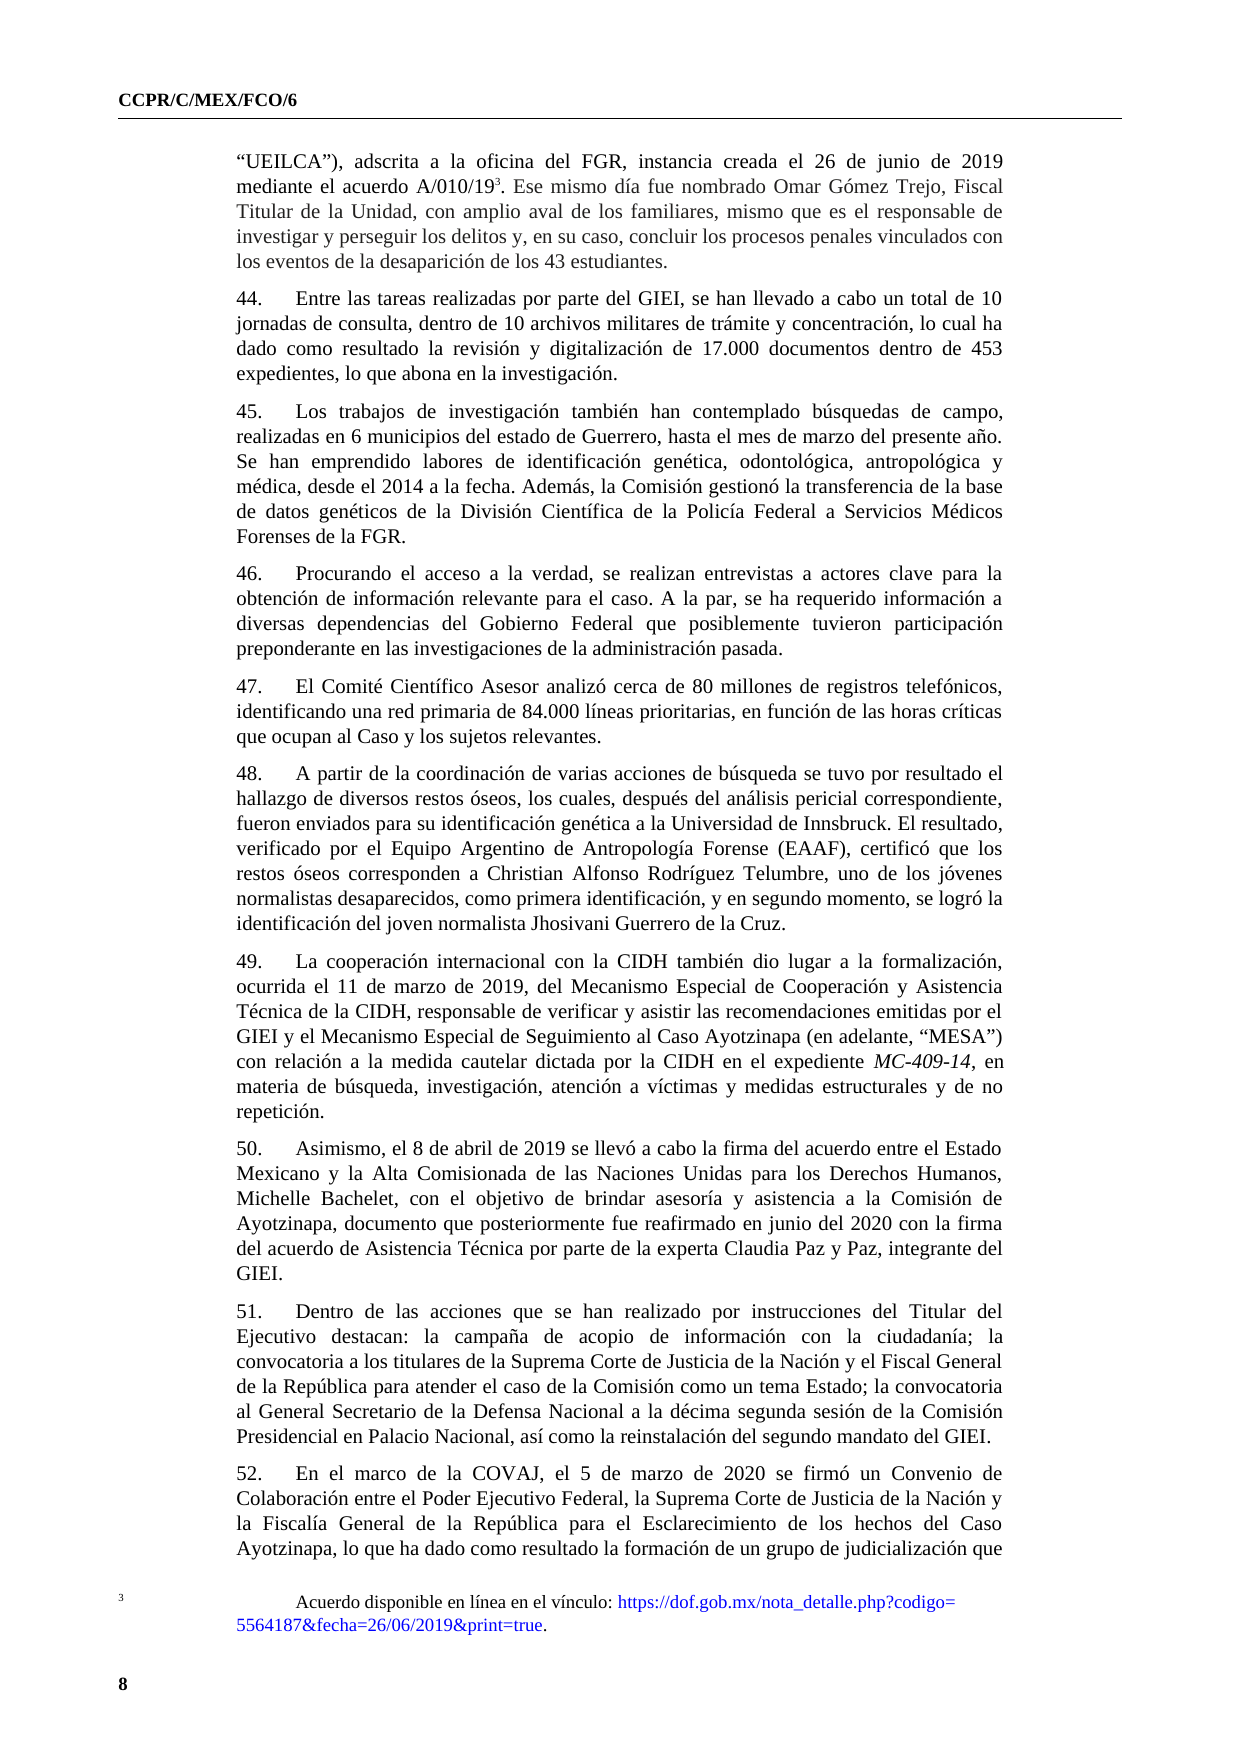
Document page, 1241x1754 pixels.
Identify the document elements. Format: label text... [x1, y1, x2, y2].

text 49. La cooperación internacional con la CIDH también dio lugar a la formalización, ocurrida el 11 de marzo de 2019, del Mecanismo Especial de Cooperación y Asistencia Técnica de la CIDH, responsable de verificar y asistir las recomendaciones emitidas por el GIEI y el Mecanismo Especial de Seguimiento al Caso Ayotzinapa (en adelante, “MESA”) con relación a la medida cautelar dictada por la CIDH en el expediente MC-409-14, en materia de búsqueda, investigación, atención a víctimas y medidas estructurales y de no repetición. [236, 948, 1004, 1123]
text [236, 1460, 1004, 1560]
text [236, 148, 1004, 273]
text 47. El Comité Científico Asesor analizó cerca de 80 millones de registros telefónicos, identificando una red primaria de 84.000 líneas prioritarias, en función de las horas críticas que ocupan al Caso y los sujetos relevantes. [236, 673, 1004, 748]
text 50. Asimismo, el 8 de abril de 2019 se llevó a cabo la firma del acuerdo entre el Estado Mexicano y la Alta Comisionada de las Naciones Unidas para los Derechos Humanos, Michelle Bachelet, con el objetivo de brindar asesoría y asistencia a la Comisión de Ayotzinapa, documento que posteriormente fue reafirmado en junio del 2020 con la firma del acuerdo de Asistencia Técnica por parte de la experta Claudia Paz y Paz, integrante del GIEI. [236, 1135, 1004, 1285]
text 44. Entre las tareas realizadas por parte del GIEI, se han llevado a cabo un total de 10 jornadas de consulta, dentro de 10 archivos militares de trámite y concentración, lo cual ha dado como resultado la revisión y digitalización de 17.000 documentos dentro de 453 expedientes, lo que abona en la investigación. [236, 285, 1004, 385]
text 45. Los trabajos de investigación también han contemplado búsquedas de campo, realizadas en 6 municipios del estado de Guerrero, hasta el mes de marzo del presente año. Se han emprendido labores de identificación genética, odontológica, antropológica y médica, desde el 2014 a la fecha. Además, la Comisión gestionó la transferencia de la base de datos genéticos de la División Científica de la Policía Federal a Servicios Médicos Forenses de la FGR. [236, 398, 1004, 548]
text 51. Dentro de las acciones que se han realizado por instrucciones del Titular del Ejecutivo destacan: la campaña de acopio de información con la ciudadanía; la convocatoria a los titulares de la Suprema Corte de Justicia de la Nación y el Fiscal General de la República para atender el caso de la Comisión como un tema Estado; la convocatoria al General Secretario de la Defensa Nacional a la décima segunda sesión de la Comisión Presidencial en Palacio Nacional, así como la reinstalación del segundo mandato del GIEI. [236, 1298, 1004, 1448]
text 46. Procurando el acceso a la verdad, se realizan entrevistas a actores clave para la obtención de información relevante para el caso. A la par, se ha requerido información a diversas dependencias del Gobierno Federal que posiblemente tuvieron participación preponderante en las investigaciones de la administración pasada. [236, 560, 1004, 660]
text 48. A partir de la coordinación de varias acciones de búsqueda se tuvo por resultado el hallazgo de diversos restos óseos, los cuales, después del análisis pericial correspondiente, fueron enviados para su identificación genética a la Universidad de Innsbruck. El resultado, verificado por el Equipo Argentino de Antropología Forense (EAAF), certificó que los restos óseos corresponden a Christian Alfonso Rodríguez Telumbre, uno de los jóvenes normalistas desaparecidos, como primera identificación, y en segundo momento, se logró la identificación del joven normalista Jhosivani Guerrero de la Cruz. [236, 760, 1004, 935]
